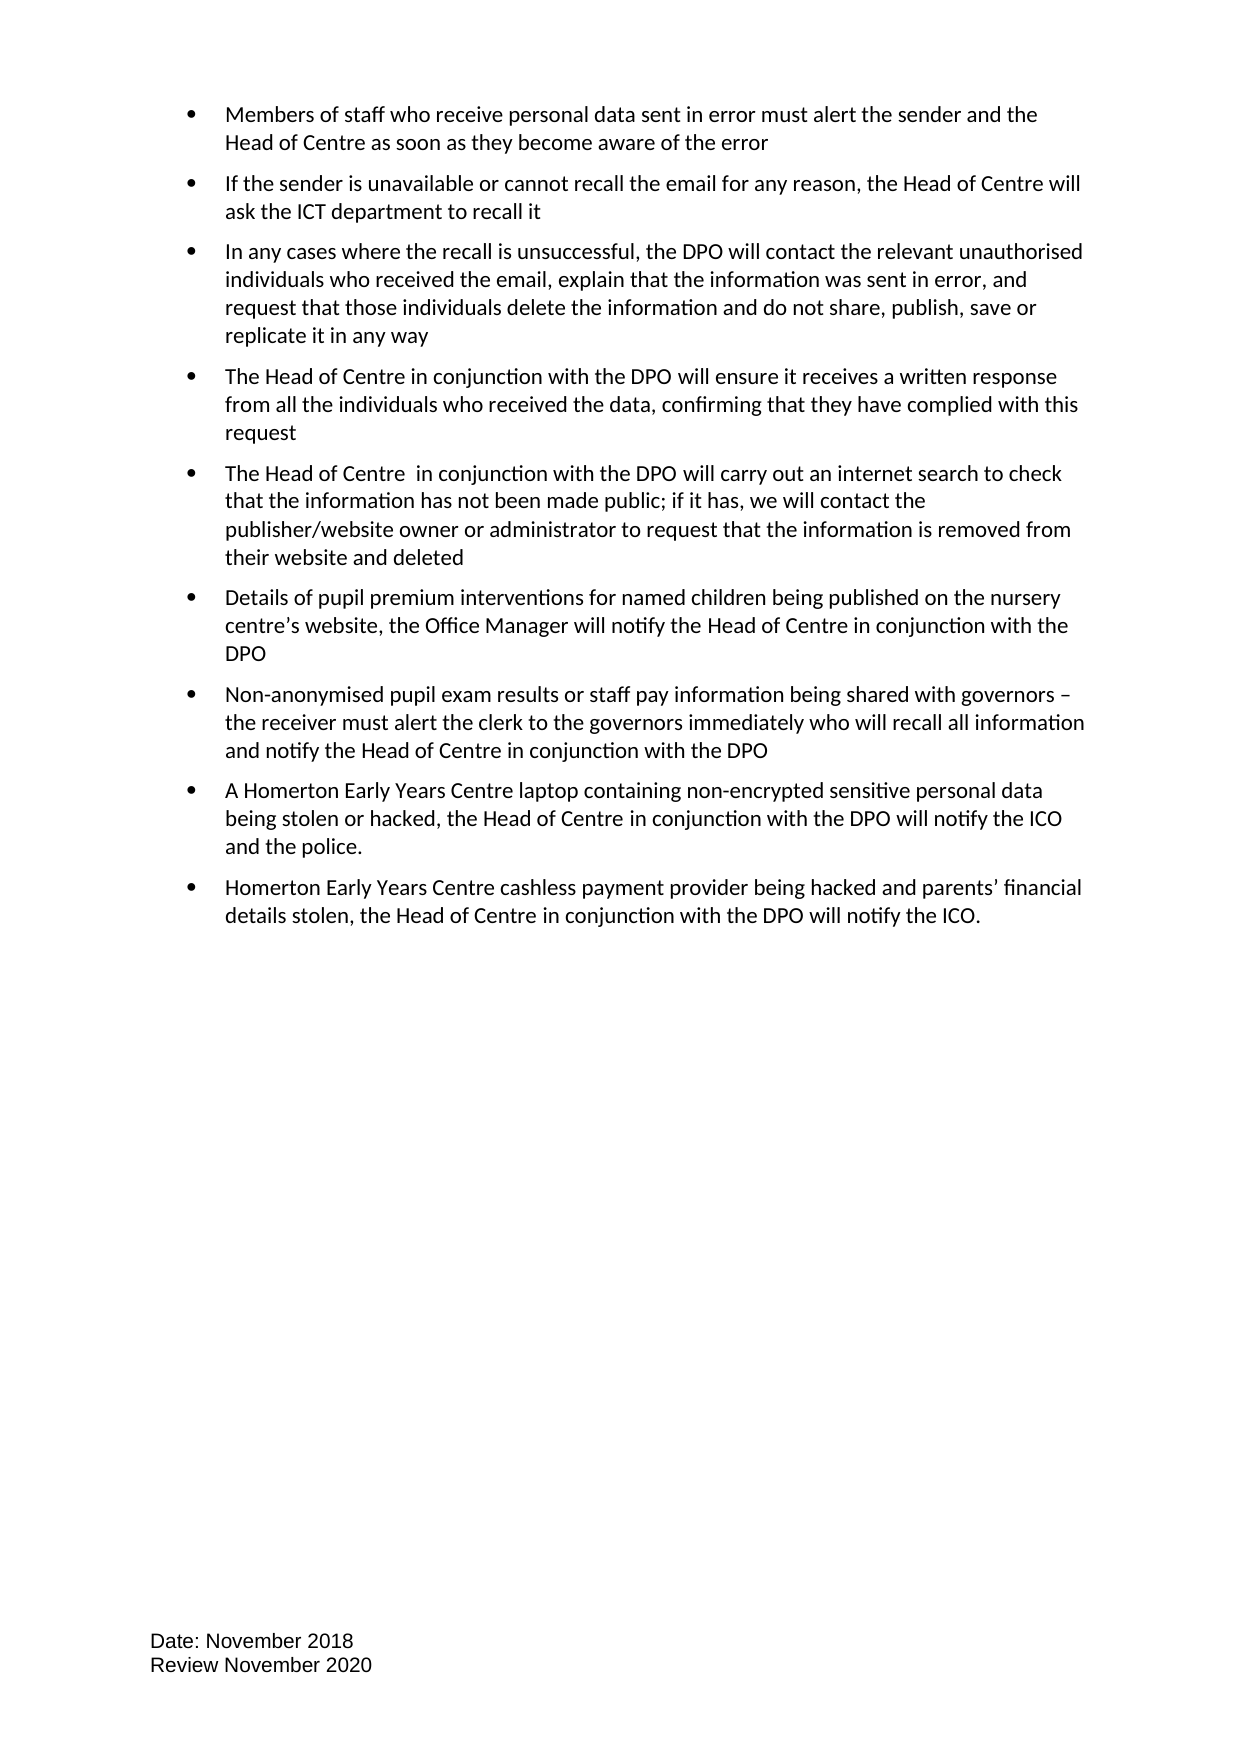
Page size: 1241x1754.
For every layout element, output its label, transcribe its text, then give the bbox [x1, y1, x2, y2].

list Homerton Early Years Centre cashless payment provider being hacked and parents’ financial details stolen, the Head of Centre in conjunction with the DPO will notify the ICO. [187, 873, 1090, 929]
list Details of pupil premium interventions for named children being published on the nursery centre’s website, the Office Manager will notify the Head of Centre in conjunction with the DPO [187, 583, 1090, 667]
list Non-anonymised pupil exam results or staff pay information being shared with governors – the receiver must alert the clerk to the governors immediately who will recall all information and notify the Head of Centre in conjunction with the DPO [187, 680, 1090, 764]
list The Head of Centre in conjunction with the DPO will ensure it receives a written response from all the individuals who received the data, confirming that they have complied with this request [187, 362, 1090, 446]
list If the sender is unavailable or cannot recall the email for any reason, the Head of Centre will ask the ICT department to recall it [187, 169, 1090, 225]
list The Head of Centre in conjunction with the DPO will carry out an internet search to check that the information has not been made public; if it has, we will contact the publisher/website owner or administrator to request that the information is removed from their website and deleted [187, 459, 1090, 571]
list A Homerton Early Years Centre laptop containing non-encrypted sensitive personal data being stolen or hacked, the Head of Centre in conjunction with the DPO will notify the ICO and the police. [187, 776, 1090, 860]
list In any cases where the recall is unsuccessful, the DPO will contact the relevant unauthorised individuals who received the email, explain that the information was sent in error, and request that those individuals delete the information and do not share, publish, save or replicate it in any way [187, 237, 1090, 349]
list Members of staff who receive personal data sent in error must alert the sender and the Head of Centre as soon as they become aware of the error [187, 100, 1090, 156]
